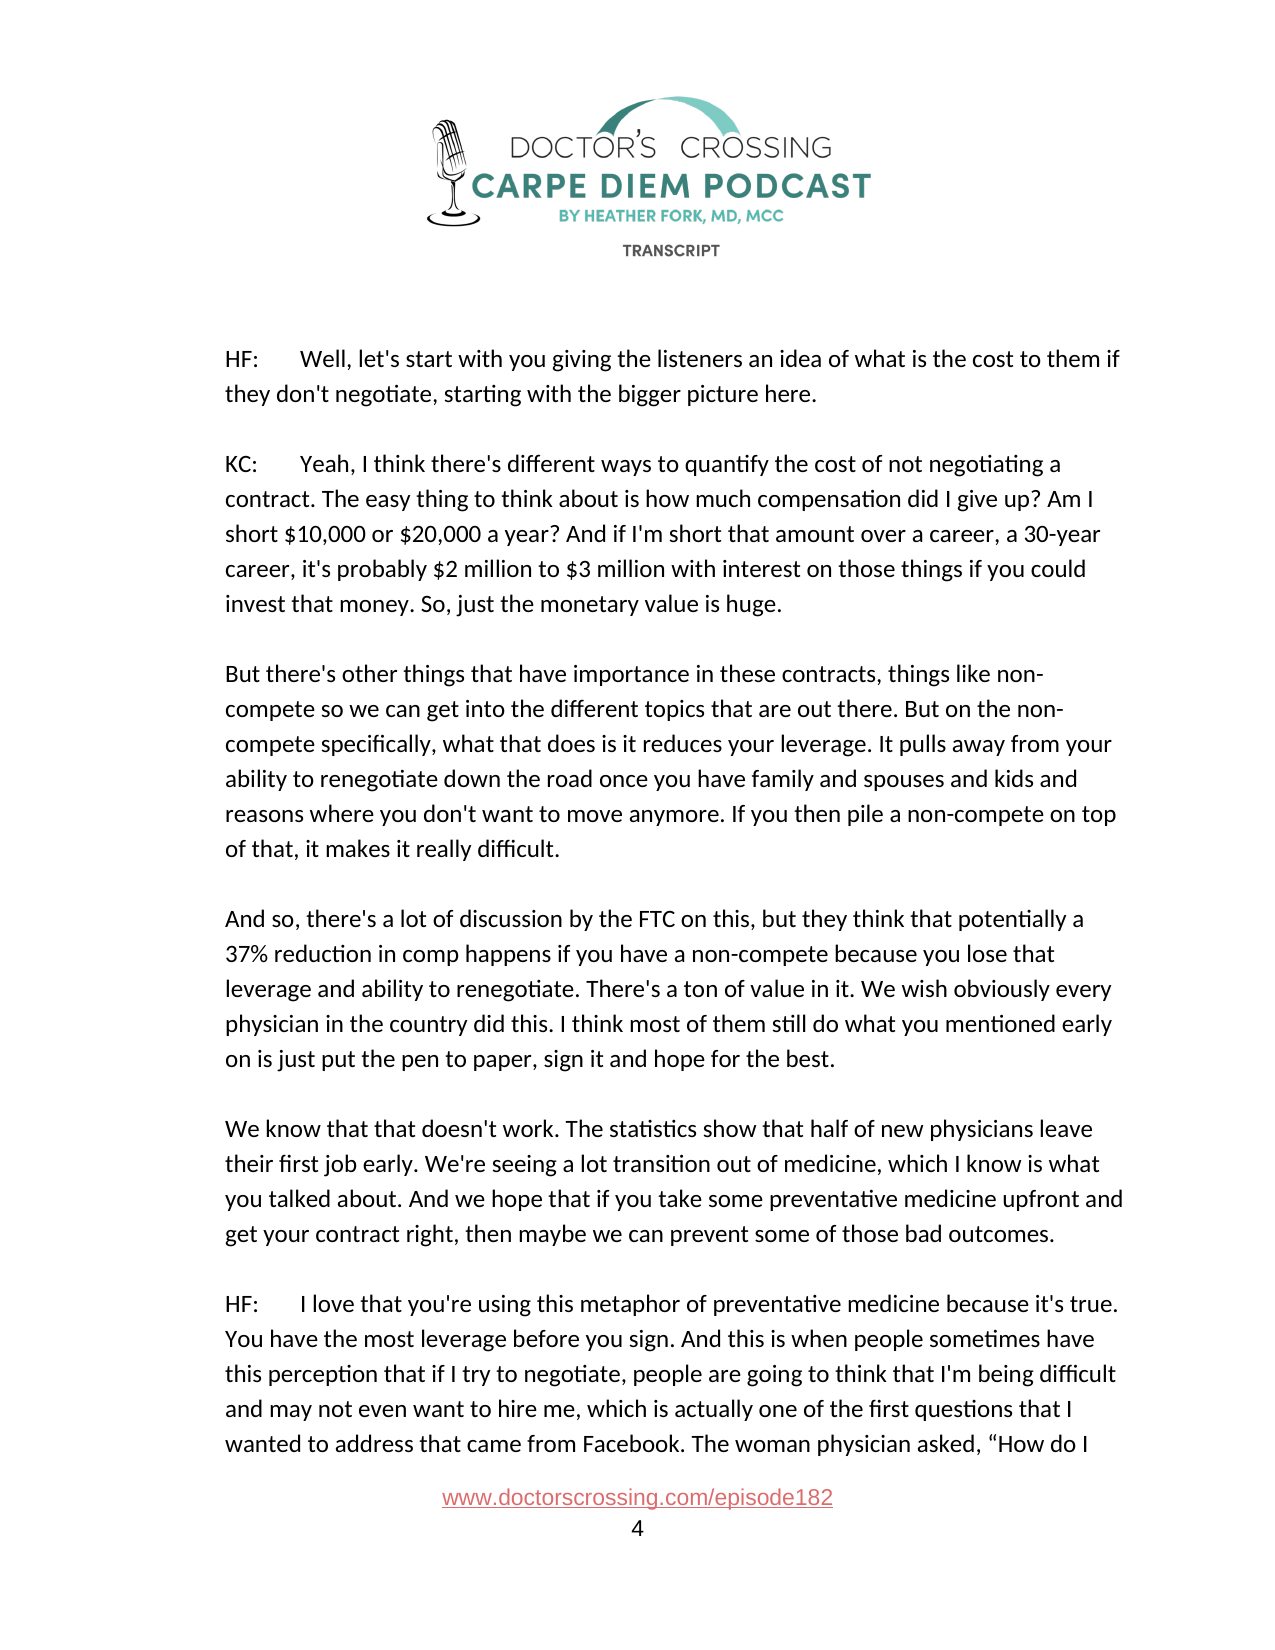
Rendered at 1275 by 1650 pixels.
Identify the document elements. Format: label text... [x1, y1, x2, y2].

text We know that that doesn't work. The statistics show that half of new physicians leave their first job early. We're seeing a lot transition out of medicine, which I know is what you talked about. And we hope that if you take some preventative medicine upfront and get your contract right, then maybe we can prevent some of those bad outcomes. [225, 1113, 1125, 1248]
picture [320, 71, 1022, 150]
text But there's other things that have importance in these contracts, things like non-compete so we can get into the different topics that are out there. But on the non-compete specifically, what that does is it reduces your leverage. It pulls away from your ability to renegotiate down the road once you have family and spouses and kids and reasons where you don't want to move anymore. If you then pile a non-compete on top of that, it makes it really difficult. [225, 658, 1125, 863]
text HF: Well, let's start with you giving the listeners an idea of what is the cost to them if they don't negotiate, starting with the bigger picture here. [225, 150, 1125, 408]
text KC: Yeah, I think there's different ways to quantify the cost of not negotiating a contract. The easy thing to think about is how much compensation did I give up? Am I short $10,000 or $20,000 a year? And if I'm short that amount over a career, a 30-year career, it's probably $2 million to $3 million with interest on those things if you could invest that money. So, just the monetary value is huge. [225, 448, 1125, 618]
text And so, there's a lot of discussion by the FTC on this, but they think that potentially a 37% reduction in comp happens if you have a non-compete because you lose that leverage and ability to renegotiate. There's a ton of value in it. We wish obviously every physician in the country did this. I think most of them still do what you mentioned early on is just put the pen to paper, sign it and hope for the best. [225, 903, 1125, 1073]
